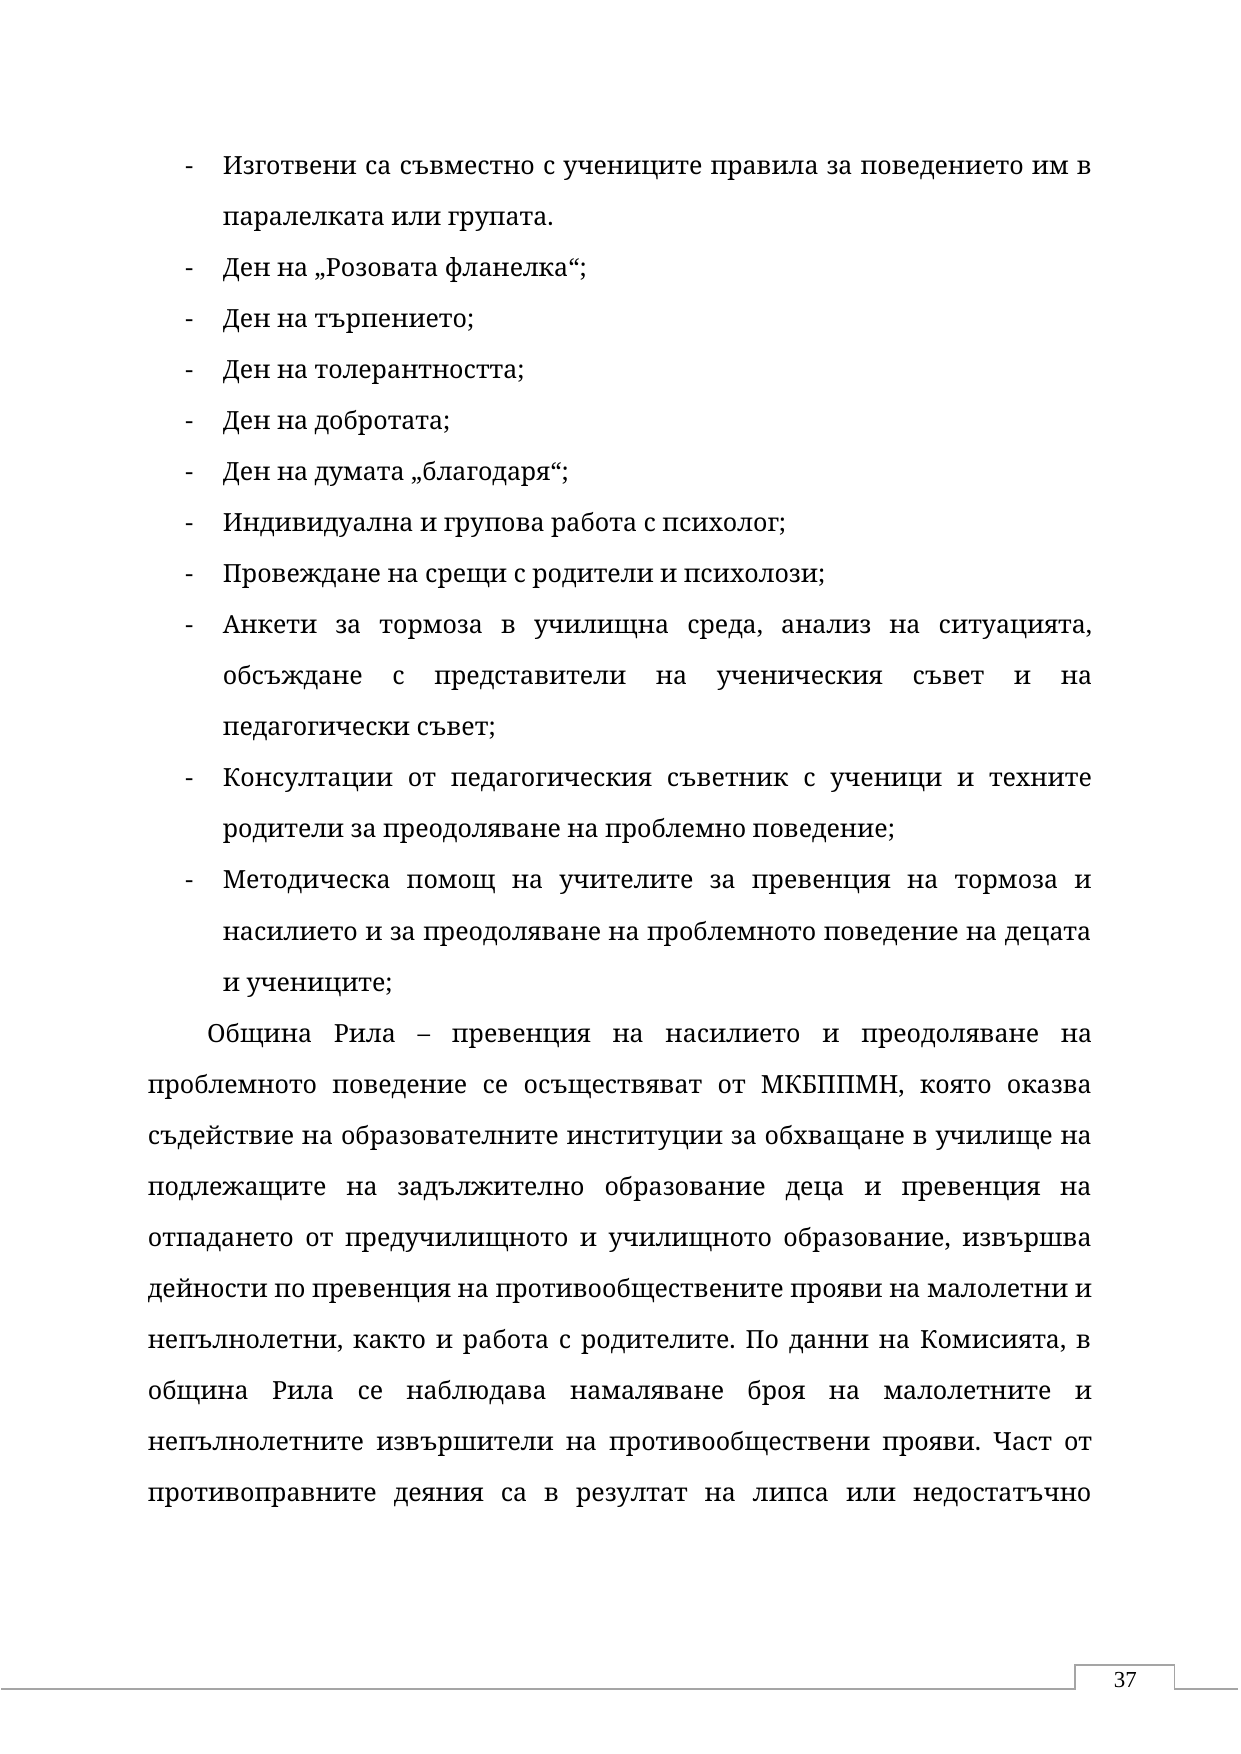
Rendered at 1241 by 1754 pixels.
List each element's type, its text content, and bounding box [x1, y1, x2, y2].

list Методическа помощ на учителите за превенция на тормоза и насилието и за преодоляване на проблемното поведение на децата и учениците; [185, 862, 1093, 998]
list Ден на толерантността; [185, 352, 1093, 386]
list Ден на добротата; [185, 403, 1093, 437]
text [148, 1015, 1093, 1509]
list Индивидуална и групова работа с психолог; [185, 505, 1093, 539]
list Ден на търпението; [185, 301, 1093, 335]
list Консултации от педагогическия съветник с ученици и техните родители за преодоляване на проблемно поведение; [185, 760, 1093, 845]
list Изготвени са съвместно с учениците правила за поведението им в паралелката или групата. [185, 148, 1093, 233]
list Анкети за тормоза в училищна среда, анализ на ситуацията, обсъждане с представители на ученическия съвет и на педагогически съвет; [185, 607, 1093, 743]
list Ден на „Розовата фланелка“; [185, 250, 1093, 284]
list Ден на думата „благодаря“; [185, 454, 1093, 488]
list Провеждане на срещи с родители и психолози; [185, 556, 1093, 590]
